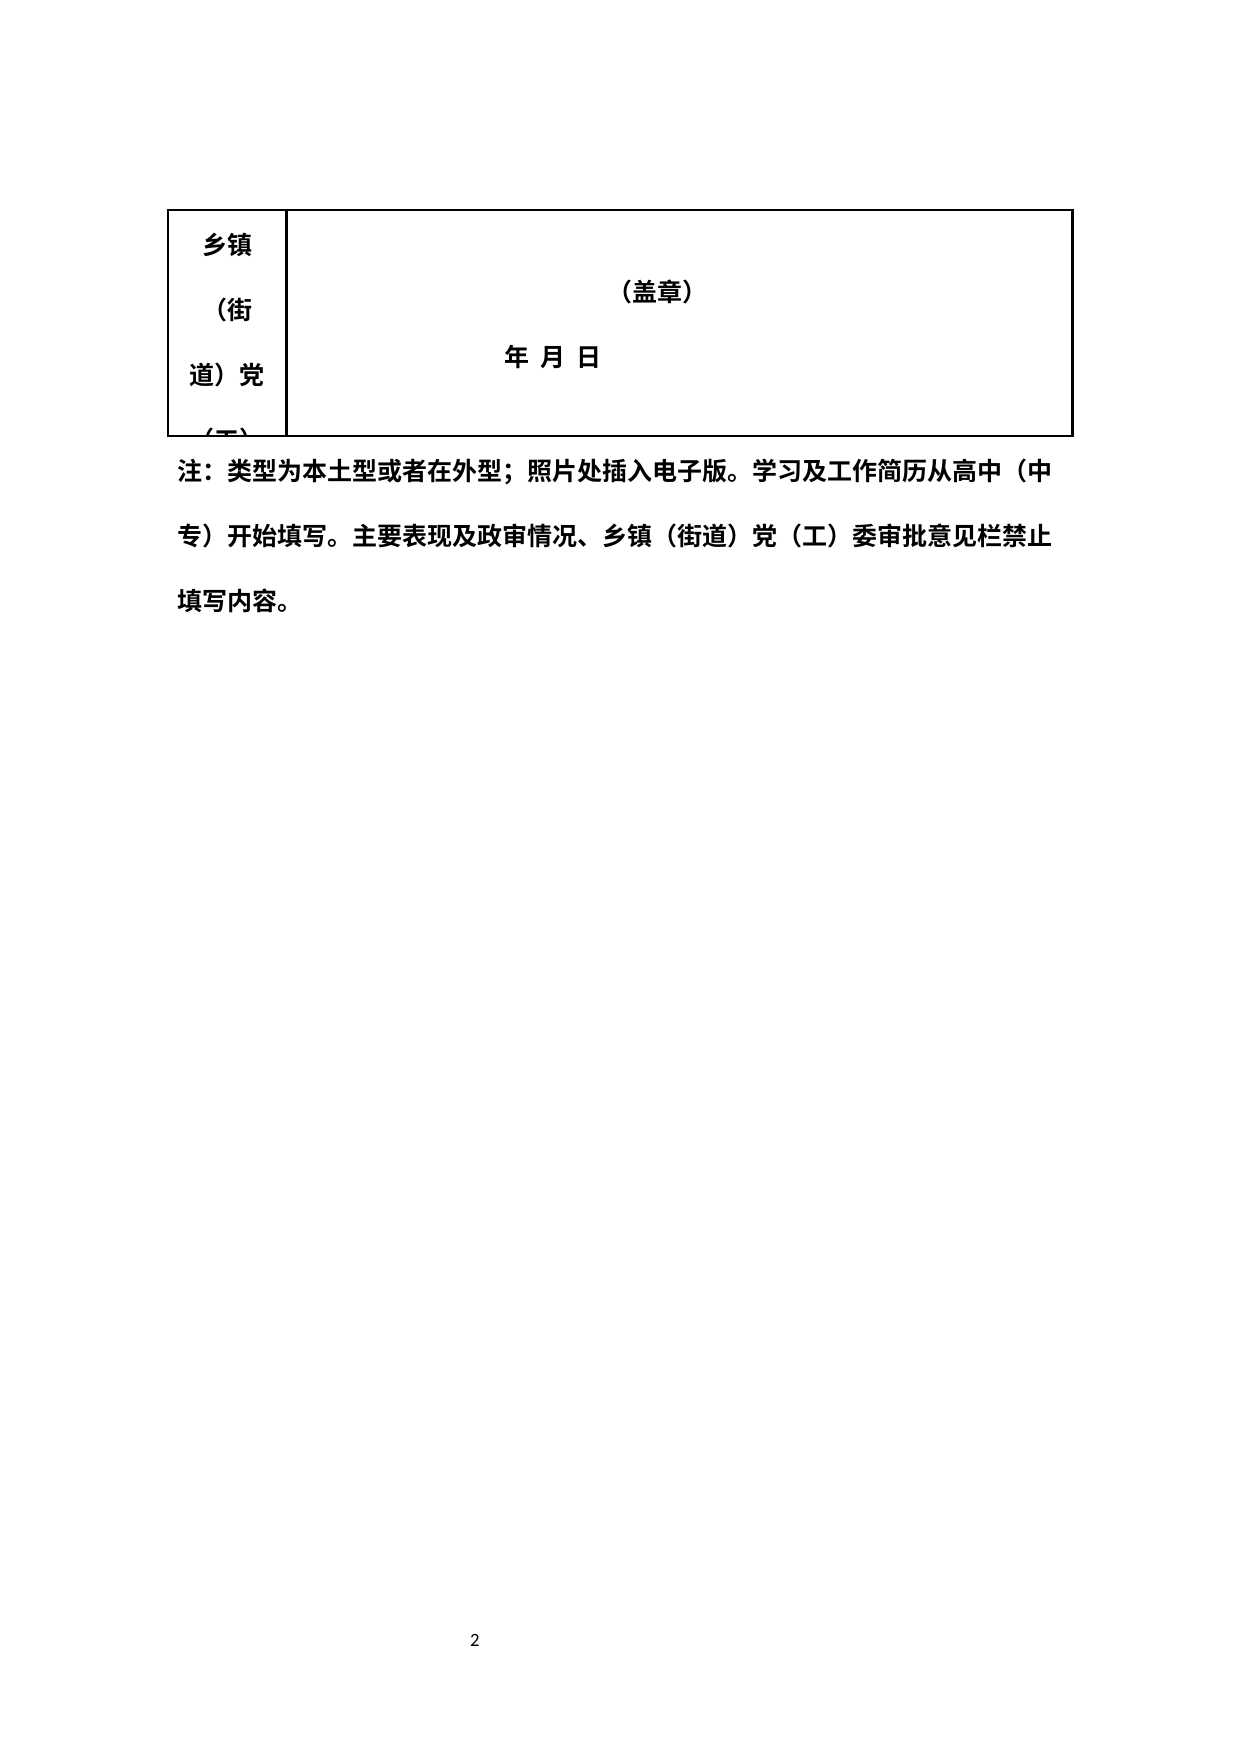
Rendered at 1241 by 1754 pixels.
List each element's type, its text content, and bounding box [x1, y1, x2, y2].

table_cell 乡镇（街道）党 （工）委审批意见 [169, 211, 285, 435]
text 注：类型为本土型或者在外型；照片处插入电子版。学习及工作简历从高中（中专）开始填写。主要表现及政审情况、乡镇（街道）党（工）委审批意见栏禁止填写内容。 [177, 437, 1063, 632]
table_cell （盖章） 年 月 日 [288, 211, 1071, 435]
